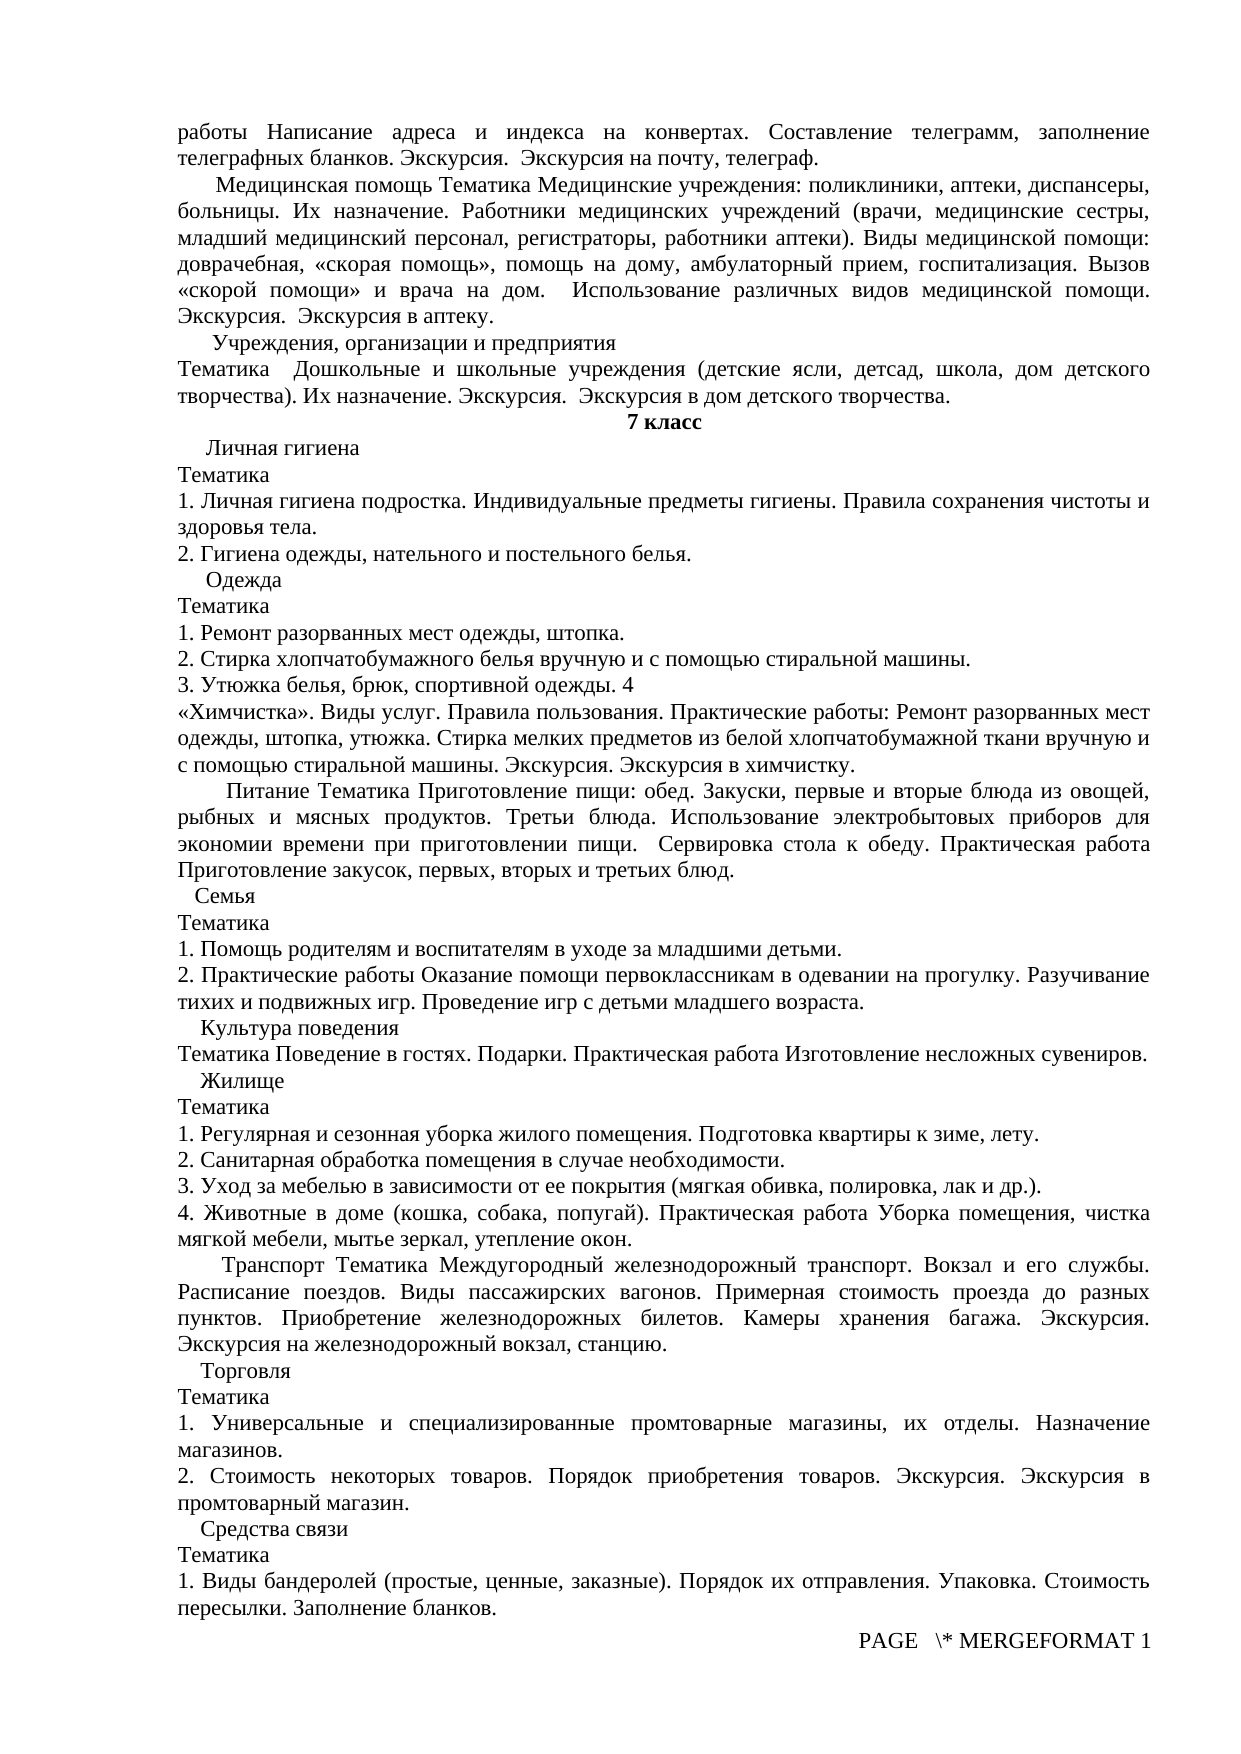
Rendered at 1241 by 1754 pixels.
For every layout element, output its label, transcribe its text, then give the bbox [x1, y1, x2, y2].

text 1. Личная гигиена подростка. Индивидуальные предметы гигиены. Правила сохранения чистоты и здоровья тела. [177, 487, 1152, 540]
text 1. Ремонт разорванных мест одежды, штопка. [177, 619, 1152, 645]
text Тематика Поведение в гостях. Подарки. Практическая работа Изготовление несложных сувениров. [177, 1041, 1152, 1067]
text 2. Стоимость некоторых товаров. Порядок приобретения товаров. Экскурсия. Экскурсия в промтоварный магазин. [177, 1462, 1152, 1515]
text Учреждения, организации и предприятия [177, 329, 1152, 355]
text Питание Тематика Приготовление пищи: обед. Закуски, первые и вторые блюда из овощей, рыбных и мясных продуктов. Третьи блюда. Использование электробытовых приборов для экономии времени при приготовлении пищи. Сервировка стола к обеду. Практическая работа Приготовление закусок, первых, вторых и третьих блюд. [177, 777, 1152, 882]
text Культура поведения [177, 1014, 1152, 1041]
text Одежда [177, 566, 1152, 592]
text Тематика [177, 1541, 1152, 1568]
text 3. Уход за мебелью в зависимости от ее покрытия (мягкая обивка, полировка, лак и др.). [177, 1172, 1152, 1199]
text Торговля [177, 1357, 1152, 1383]
text Тематика [177, 592, 1152, 619]
text 2. Стирка хлопчатобумажного белья вручную и с помощью стиральной машины. [177, 645, 1152, 672]
text 2. Гигиена одежды, нательного и постельного белья. [177, 540, 1152, 566]
text Тематика [177, 909, 1152, 935]
text 2. Санитарная обработка помещения в случае необходимости. [177, 1146, 1152, 1172]
text 1. Универсальные и специализированные промтоварные магазины, их отделы. Назначение магазинов. [177, 1409, 1152, 1462]
text 2. Практические работы Оказание помощи первоклассникам в одевании на прогулку. Разучивание тихих и подвижных игр. Проведение игр с детьми младшего возраста. [177, 961, 1152, 1014]
text Личная гигиена [177, 434, 1152, 461]
text Тематика [177, 1093, 1152, 1119]
text Тематика Дошкольные и школьные учреждения (детские ясли, детсад, школа, дом детского творчества). Их назначение. Экскурсия. Экскурсия в дом детского творчества. [177, 355, 1152, 408]
text 1. Помощь родителям и воспитателям в уходе за младшими детьми. [177, 935, 1152, 961]
text Жилище [177, 1067, 1152, 1093]
text Транспорт Тематика Междугородный железнодорожный транспорт. Вокзал и его службы. Расписание поездов. Виды пассажирских вагонов. Примерная стоимость проезда до разных пунктов. Приобретение железнодорожных билетов. Камеры хранения багажа. Экскурсия. Экскурсия на железнодорожный вокзал, станцию. [177, 1251, 1152, 1357]
text 7 класс [177, 408, 1152, 434]
text Средства связи [177, 1515, 1152, 1541]
text Тематика [177, 461, 1152, 487]
text «Химчистка». Виды услуг. Правила пользования. Практические работы: Ремонт разорванных мест одежды, штопка, утюжка. Стирка мелких предметов из белой хлопчатобумажной ткани вручную и с помощью стиральной машины. Экскурсия. Экскурсия в химчистку. [177, 698, 1152, 777]
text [177, 118, 1152, 171]
text Медицинская помощь Тематика Медицинские учреждения: поликлиники, аптеки, диспансеры, больницы. Их назначение. Работники медицинских учреждений (врачи, медицинские сестры, младший медицинский персонал, регистраторы, работники аптеки). Виды медицинской помощи: доврачебная, «скорая помощь», помощь на дому, амбулаторный прием, госпитализация. Вызов «скорой помощи» и врача на дом. Использование различных видов медицинской помощи. Экскурсия. Экскурсия в аптеку. [177, 171, 1152, 329]
text 3. Утюжка белья, брюк, спортивной одежды. 4 [177, 672, 1152, 698]
text Тематика [177, 1383, 1152, 1409]
text 1. Виды бандеролей (простые, ценные, заказные). Порядок их отправления. Упаковка. Стоимость пересылки. Заполнение бланков. [177, 1568, 1152, 1620]
text 1. Регулярная и сезонная уборка жилого помещения. Подготовка квартиры к зиме, лету. [177, 1119, 1152, 1146]
text Семья [177, 882, 1152, 909]
text 4. Животные в доме (кошка, собака, попугай). Практическая работа Уборка помещения, чистка мягкой мебели, мытье зеркал, утепление окон. [177, 1199, 1152, 1251]
